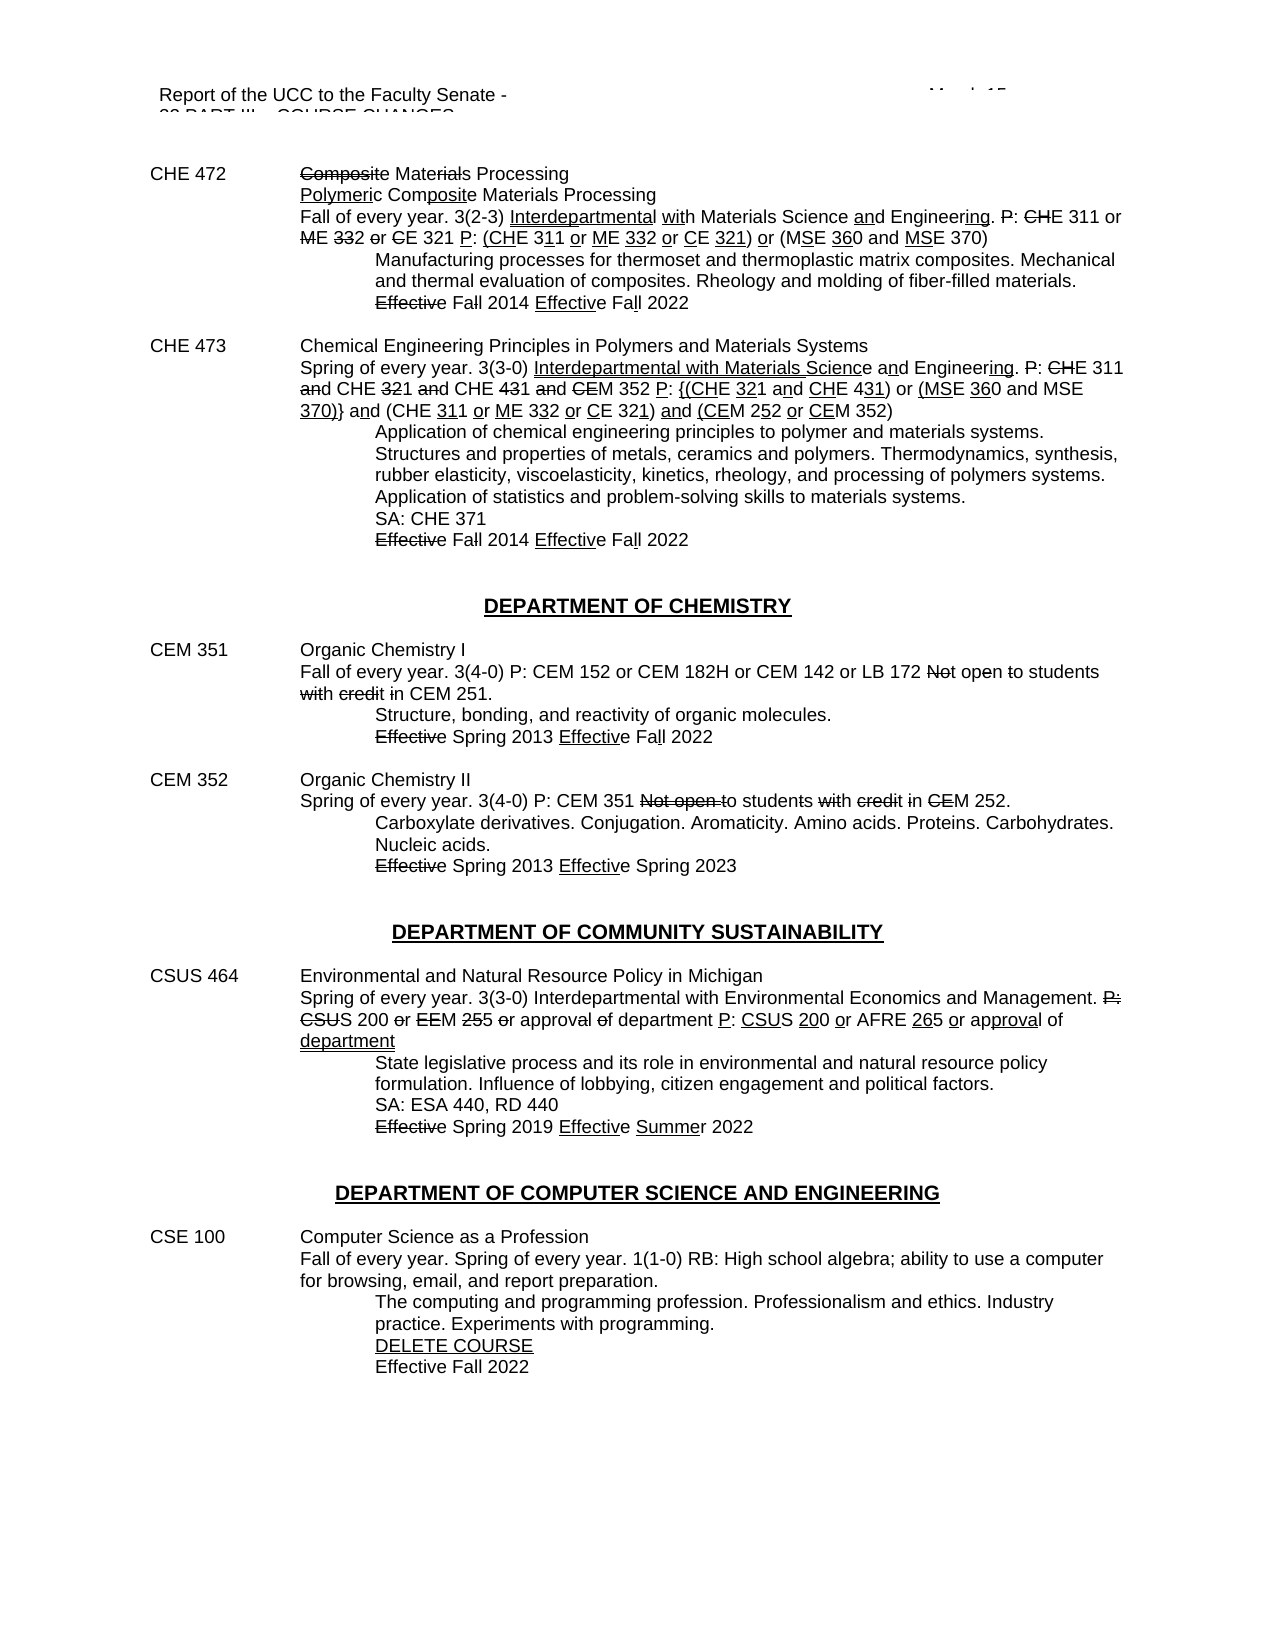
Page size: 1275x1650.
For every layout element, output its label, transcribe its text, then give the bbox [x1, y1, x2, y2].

text Structure, bonding, and reactivity of organic molecules. Effective Spring 2013 Effective Fall 2022 [375, 704, 834, 747]
subtitle DEPARTMENT OF COMPUTER SCIENCE AND ENGINEERING [162, 1181, 1113, 1205]
text The computing and programming profession. Professionalism and ethics. Industry practice. Experiments with programming. [375, 1291, 1056, 1334]
text Spring of every year. 3(3-0) Interdepartmental with Materials Science and Engineering. P: CHE 311 and CHE 321 and CHE 431 and CEM 352 P: {(CHE 321 and CHE 431) or (MSE 360 and MSE 370)} and (CHE 311 or ME 332 or CE 321) and (CEM 252 or CEM 352) [300, 356, 1125, 421]
text Manufacturing processes for thermoset and thermoplastic matrix composites. Mechanical and thermal evaluation of composites. Rheology and molding of fiber-filled materials. [375, 248, 1117, 292]
text Effective Fall 2022 [375, 1356, 1137, 1378]
text CEM 352 Organic Chemistry II [150, 769, 1137, 790]
text Fall of every year. Spring of every year. 1(1-0) RB: High school algebra; ability to use a computer for browsing, email, and report preparation. [300, 1248, 1106, 1291]
text Polymeric Composite Materials Processing [300, 184, 1137, 205]
text Effective Fall 2014 Effective Fall 2022 [375, 529, 1137, 551]
text Carboxylate derivatives. Conjugation. Aromaticity. Amino acids. Proteins. Carbohydrates. Nucleic acids. [375, 812, 1116, 855]
subtitle DEPARTMENT OF CHEMISTRY [162, 594, 1113, 618]
text CHE 473 Chemical Engineering Principles in Polymers and Materials Systems [150, 335, 1137, 356]
text Effective Spring 2013 Effective Spring 2023 [375, 855, 1137, 877]
text Effective Spring 2019 Effective Summer 2022 [375, 1116, 1137, 1138]
subtitle DEPARTMENT OF COMMUNITY SUSTAINABILITY [162, 920, 1113, 944]
text Spring of every year. 3(3-0) Interdepartmental with Environmental Economics and Management. P: CSUS 200 or EEM 255 or approval of department P: CSUS 200 or AFRE 265 or approval of department [300, 987, 1122, 1052]
text SA: CHE 371 [375, 507, 1137, 529]
text Fall of every year. 3(2-3) Interdepartmental with Materials Science and Engineering. P: CHE 311 or ME 332 or CE 321 P: (CHE 311 or ME 332 or CE 321) or (MSE 360 and MSE 370) [300, 205, 1123, 248]
text Effective Fall 2014 Effective Fall 2022 [375, 292, 1137, 313]
text Fall of every year. 3(4-0) P: CEM 152 or CEM 182H or CEM 142 or LB 172 Not open to students with credit in CEM 251. [300, 661, 1101, 704]
text DELETE COURSE [375, 1334, 1137, 1356]
text CHE 472 Composite Materials Processing [150, 162, 1137, 184]
text Spring of every year. 3(4-0) P: CEM 351 Not open to students with credit in CEM 252. [300, 790, 1137, 812]
text CSE 100 Computer Science as a Profession [150, 1227, 1137, 1248]
text State legislative process and its role in environmental and natural resource policy formulation. Influence of lobbying, citizen engagement and political factors. [375, 1052, 1049, 1095]
text Application of chemical engineering principles to polymer and materials systems. Structures and properties of metals, ceramics and polymers. Thermodynamics, synthesis, rubber elasticity, viscoelasticity, kinetics, rheology, and processing of polymers systems. Application of statistics and problem-solving skills to materials systems. [375, 421, 1120, 507]
text CEM 351 Organic Chemistry I [150, 639, 1137, 661]
text SA: ESA 440, RD 440 [375, 1095, 1137, 1116]
text CSUS 464 Environmental and Natural Resource Policy in Michigan [150, 965, 1137, 987]
